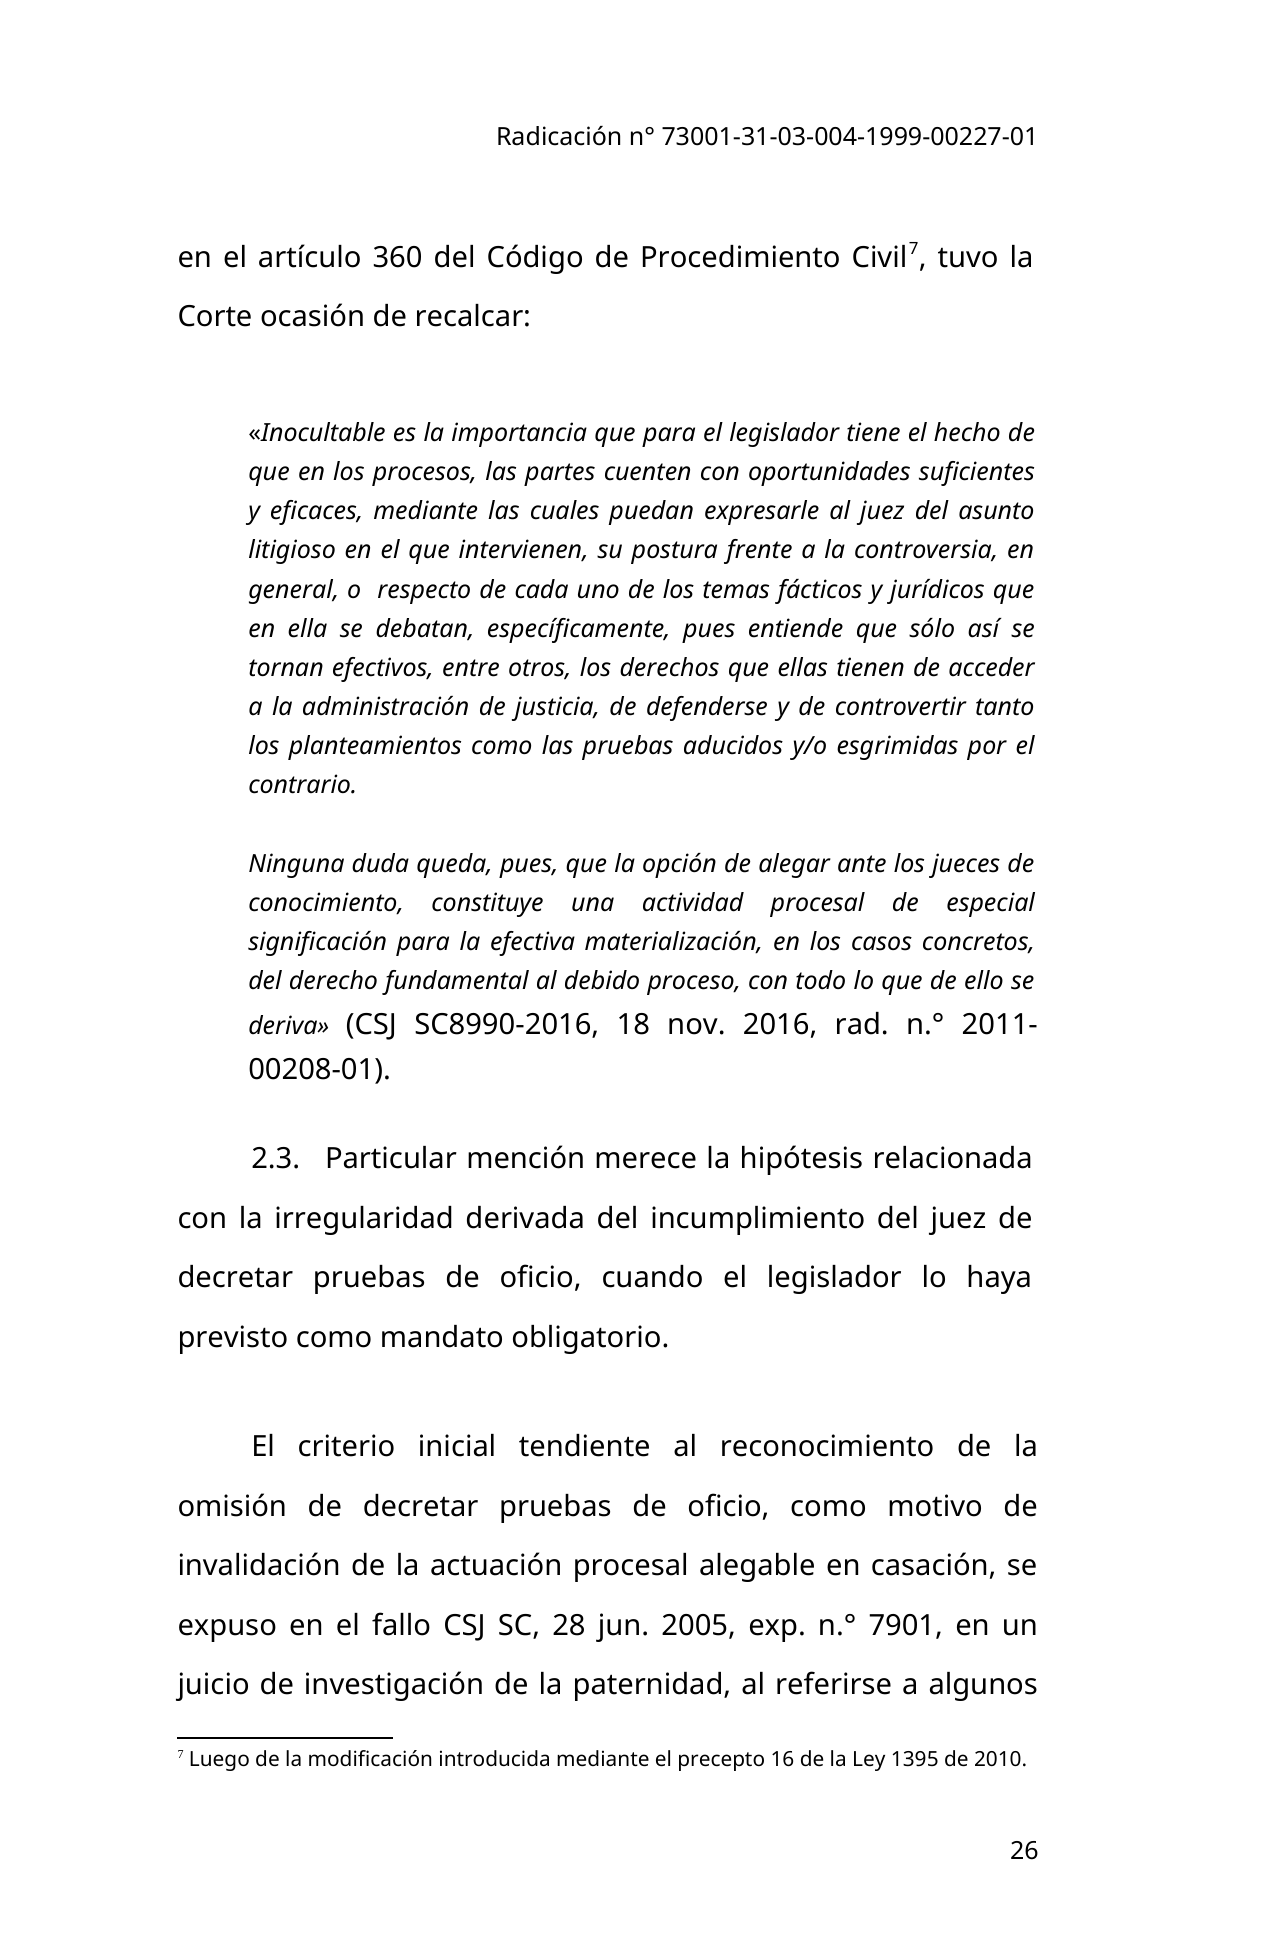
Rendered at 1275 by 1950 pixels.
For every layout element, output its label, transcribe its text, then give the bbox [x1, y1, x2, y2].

text 2.3. Particular mención merece la hipótesis relacionada con la irregularidad derivada del incumplimiento del juez de decretar pruebas de oficio, cuando el legislador lo haya previsto como mandato obligatorio. [177, 1137, 1033, 1356]
text «Inocultable es la importancia que para el legislador tiene el hecho de que en los procesos, las partes cuenten con oportunidades suficientes y eficaces, mediante las cuales puedan expresarle al juez del asunto litigioso en el que intervienen, su postura frente a la controversia, en general, o respecto de cada uno de los temas fácticos y jurídicos que en ella se debatan, específicamente, pues entiende que sólo así se tornan efectivos, entre otros, los derechos que ellas tienen de acceder a la administración de justicia, de defenderse y de controvertir tanto los planteamientos como las pruebas aducidos y/o esgrimidas por el contrario. [248, 415, 1039, 801]
text Ninguna duda queda, pues, que la opción de alegar ante los jueces de conocimiento, constituye una actividad procesal de especial significación para la efectiva materialización, en los casos concretos, del derecho fundamental al debido proceso, con todo lo que de ello se deriva» (CSJ SC8990-2016, 18 nov. 2016, rad. n.° 2011-00208-01). [248, 846, 1039, 1088]
